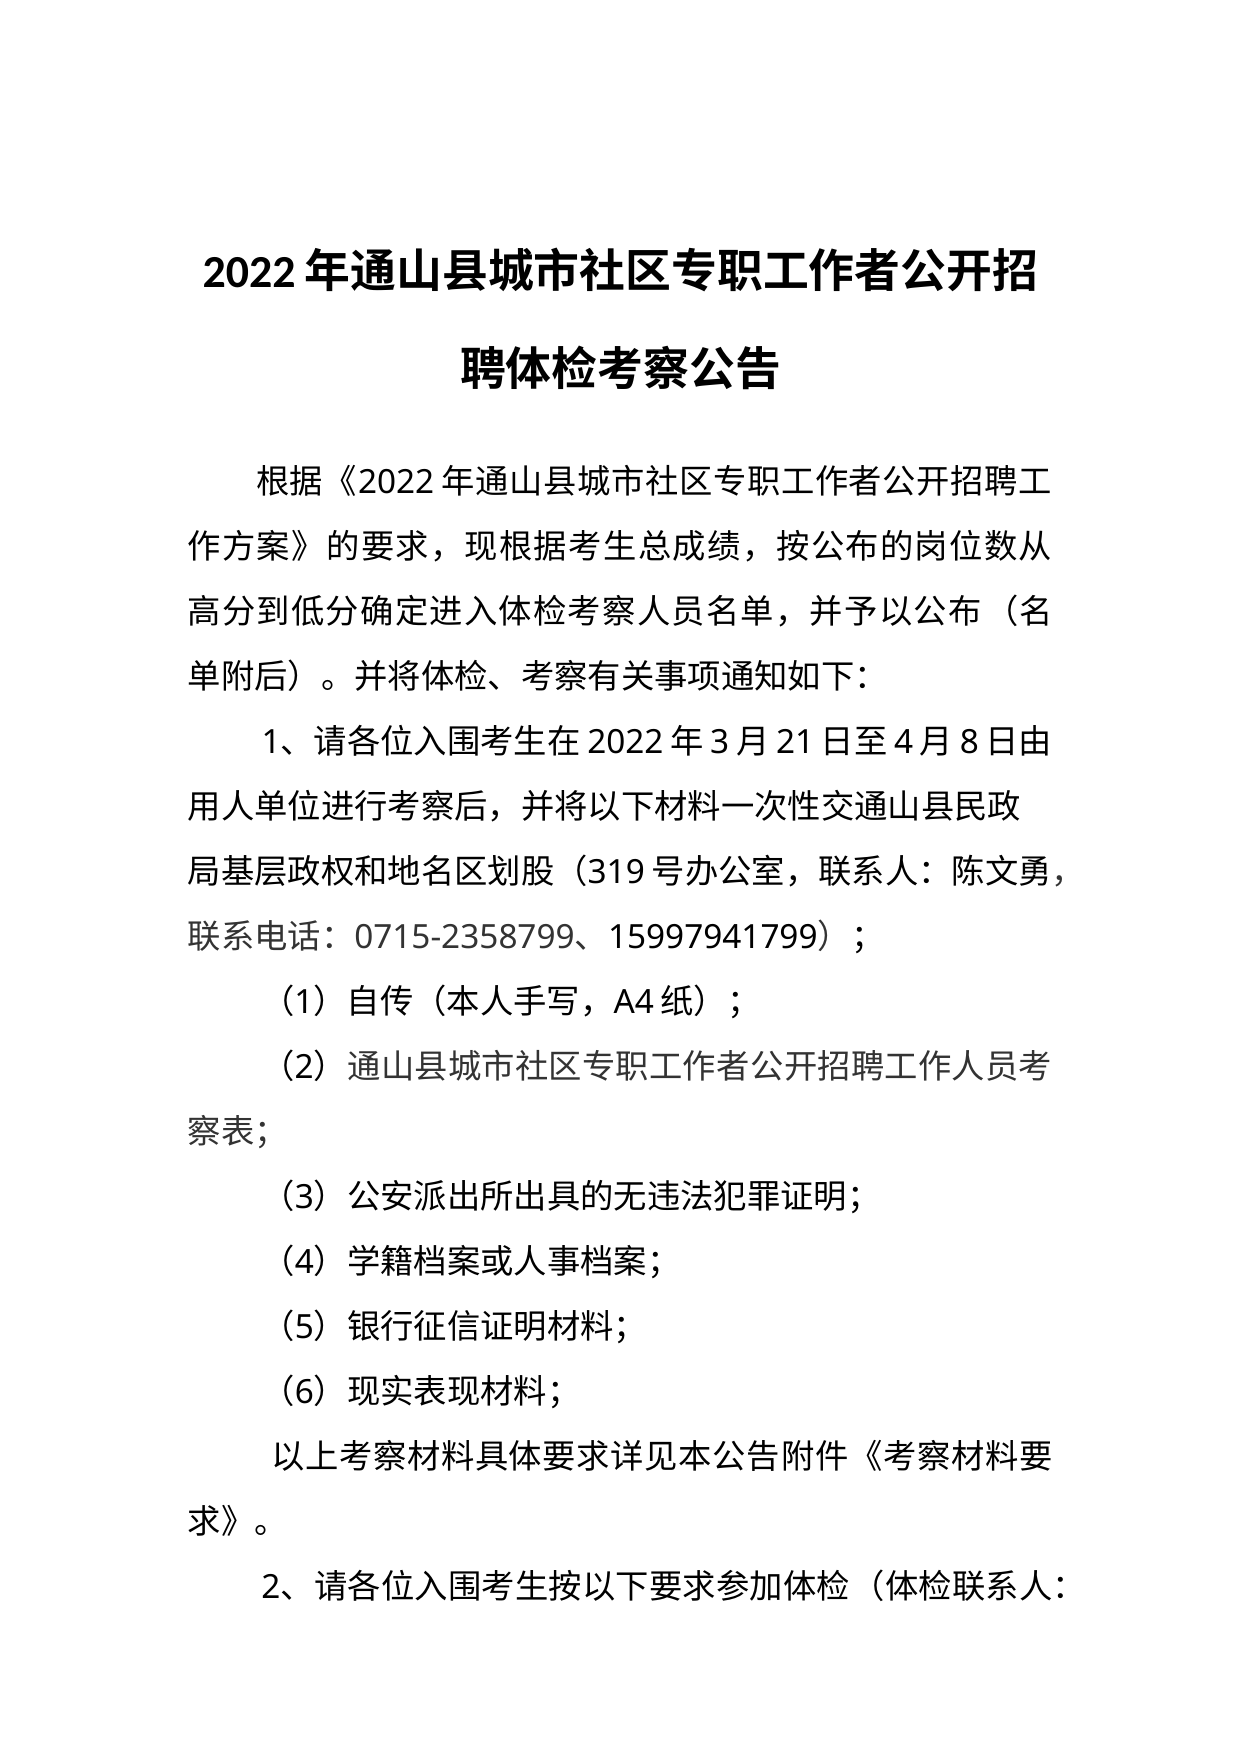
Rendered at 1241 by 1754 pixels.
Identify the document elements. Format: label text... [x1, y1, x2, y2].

text 2022年通山县城市社区专职工作者公开招聘体检考察公告 [187, 219, 1053, 414]
text （1）自传（本人手写，A4纸）； [187, 967, 1053, 1032]
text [261, 1552, 1053, 1617]
text 1、请各位入围考生在2022年3月21日至4月8日由用人单位进行考察后，并将以下材料一次性交通山县民政局基层政权和地名区划股（319号办公室，联系人：陈文勇，联系电话：0715-2358799、15997941799）； [187, 707, 1053, 967]
text （6）现实表现材料； [187, 1357, 1053, 1422]
text （2）通山县城市社区专职工作者公开招聘工作人员考察表； [187, 1032, 1053, 1162]
text （3）公安派出所出具的无违法犯罪证明； [187, 1162, 1053, 1227]
text 根据《2022年通山县城市社区专职工作者公开招聘工作方案》的要求，现根据考生总成绩，按公布的岗位数从高分到低分确定进入体检考察人员名单，并予以公布（名单附后）。并将体检、考察有关事项通知如下： [187, 447, 1053, 707]
text （4）学籍档案或人事档案； [187, 1227, 1053, 1292]
text 以上考察材料具体要求详见本公告附件《考察材料要求》。 [187, 1422, 1053, 1552]
text （5）银行征信证明材料； [187, 1292, 1053, 1357]
